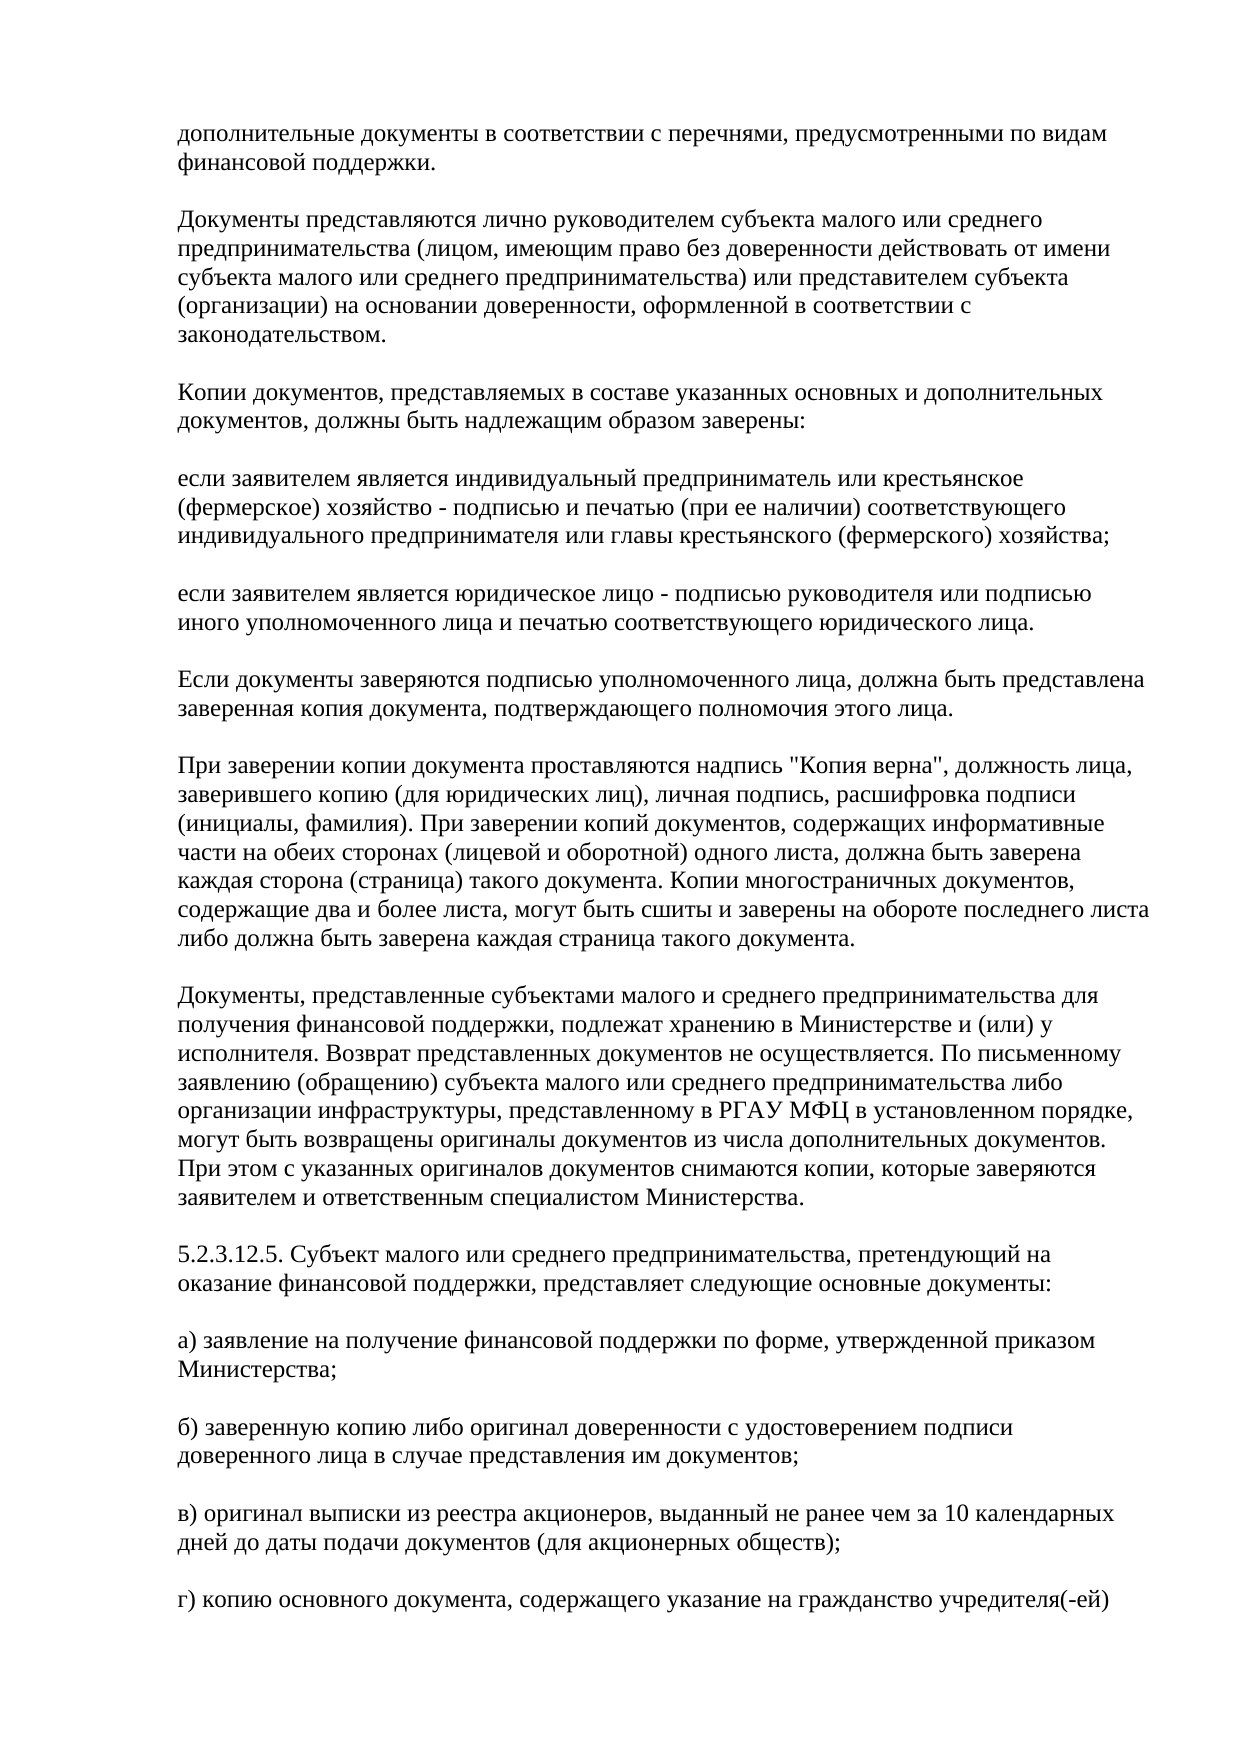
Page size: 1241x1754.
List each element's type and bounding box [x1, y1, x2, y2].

text [177, 118, 1152, 1613]
